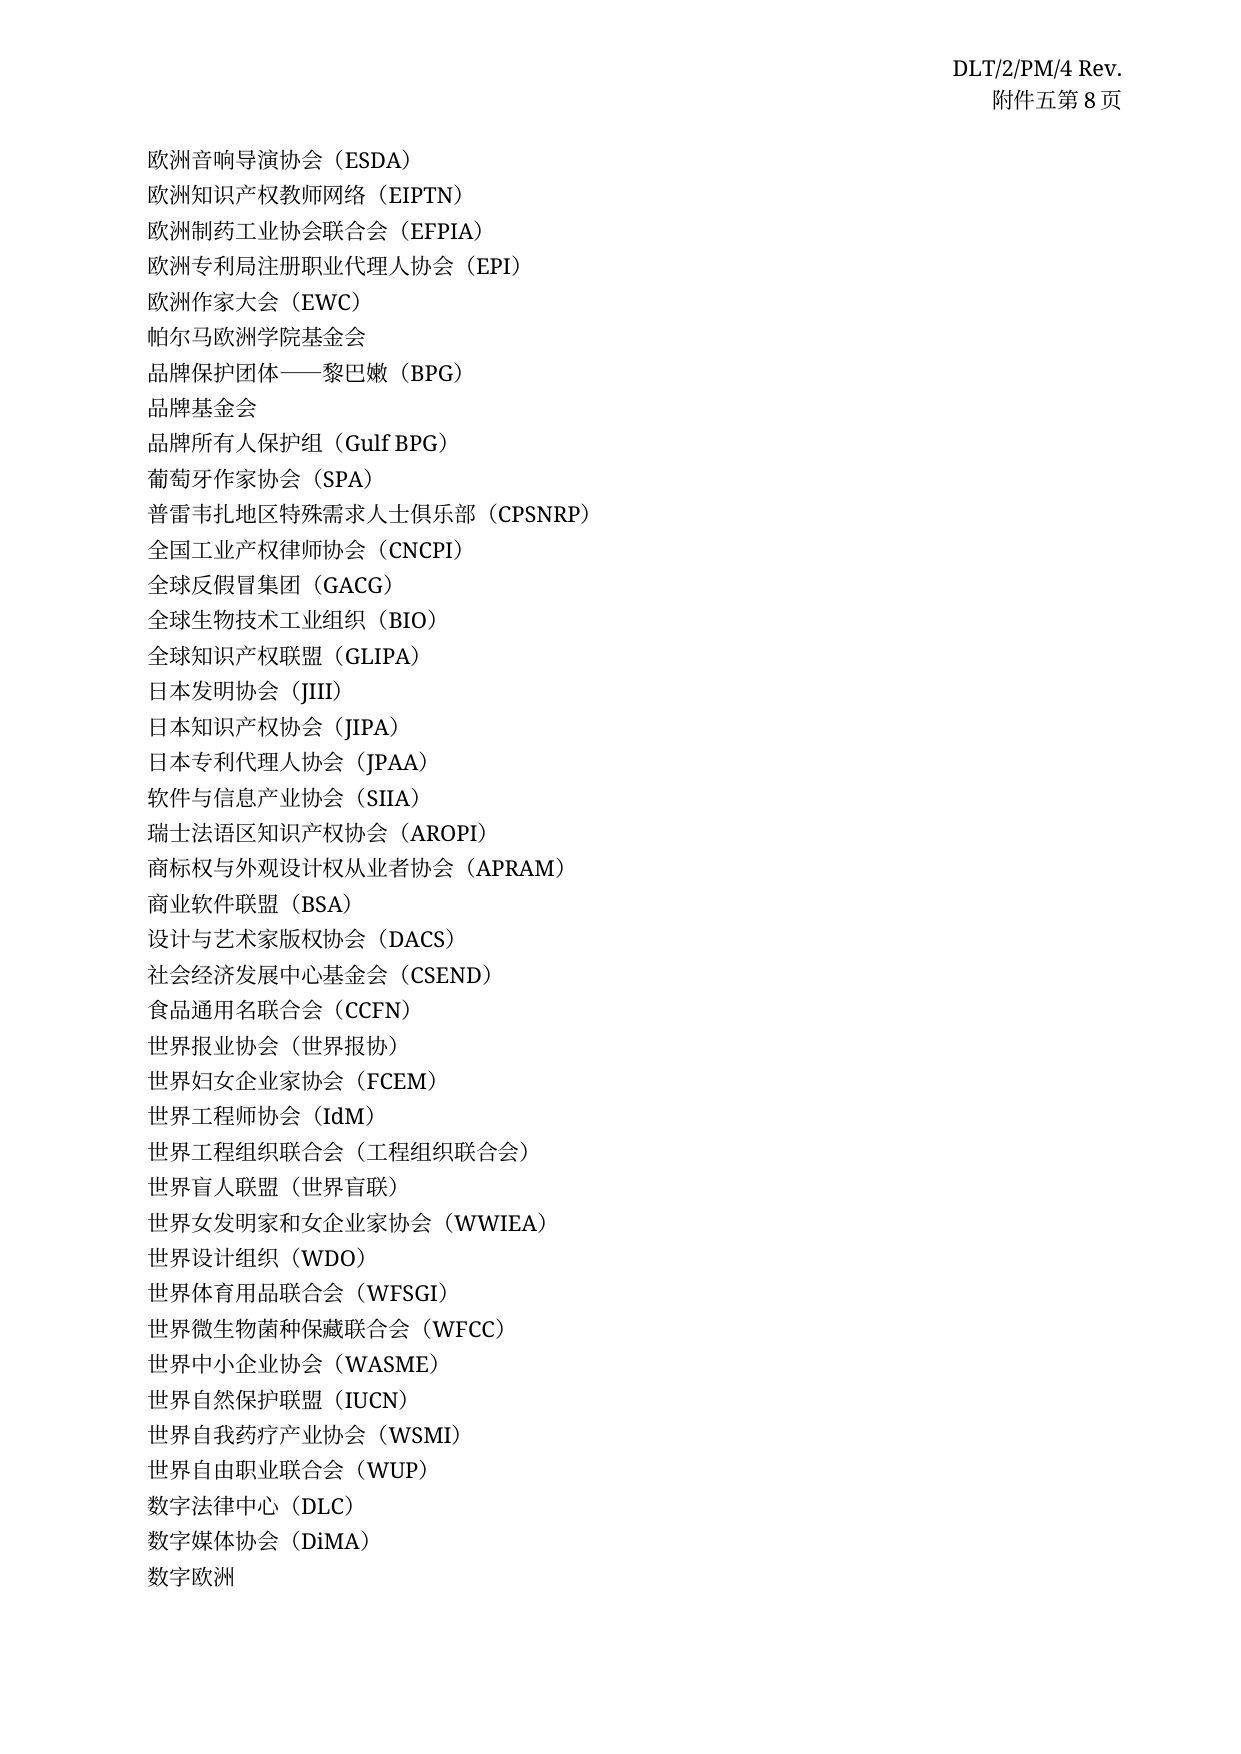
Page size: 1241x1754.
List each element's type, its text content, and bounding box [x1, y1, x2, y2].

text 日本知识产权协会（JIPA） [148, 706, 1122, 742]
text 世界中小企业协会（WASME） [148, 1344, 1122, 1379]
text 世界妇女企业家协会（FCEM） [148, 1060, 1122, 1096]
text 普雷韦扎地区特殊需求人士俱乐部（CPSNRP） [148, 494, 1122, 529]
text 帕尔马欧洲学院基金会 [148, 317, 1122, 352]
text 食品通用名联合会（CCFN） [148, 989, 1122, 1025]
text 软件与信息产业协会（SIIA） [148, 777, 1122, 812]
text 欧洲音响导演协会（ESDA） [148, 139, 1122, 175]
text 世界自然保护联盟（IUCN） [148, 1379, 1122, 1414]
text 世界自由职业联合会（WUP） [148, 1450, 1122, 1485]
text 商标权与外观设计权从业者协会（APRAM） [148, 848, 1122, 883]
text 品牌保护团体——黎巴嫩（BPG） [148, 352, 1122, 387]
text 世界设计组织（WDO） [148, 1237, 1122, 1273]
text 世界自我药疗产业协会（WSMI） [148, 1414, 1122, 1450]
text 全球生物技术工业组织（BIO） [148, 600, 1122, 635]
text 品牌基金会 [148, 387, 1122, 423]
text 全国工业产权律师协会（CNCPI） [148, 529, 1122, 564]
text 商业软件联盟（BSA） [148, 883, 1122, 919]
text 世界工程组织联合会（工程组织联合会） [148, 1131, 1122, 1167]
text 世界报业协会（世界报协） [148, 1025, 1122, 1060]
text 数字法律中心（DLC） [148, 1485, 1122, 1521]
text 葡萄牙作家协会（SPA） [148, 458, 1122, 494]
text 设计与艺术家版权协会（DACS） [148, 919, 1122, 954]
text 欧洲作家大会（EWC） [148, 281, 1122, 317]
text 欧洲专利局注册职业代理人协会（EPI） [148, 246, 1122, 281]
text 数字欧洲 [148, 1556, 1122, 1592]
text 欧洲制药工业协会联合会（EFPIA） [148, 210, 1122, 246]
text 品牌所有人保护组（Gulf BPG） [148, 423, 1122, 458]
text 欧洲知识产权教师网络（EIPTN） [148, 175, 1122, 210]
text 瑞士法语区知识产权协会（AROPI） [148, 812, 1122, 848]
text 日本发明协会（JIII） [148, 671, 1122, 706]
text 世界工程师协会（IdM） [148, 1096, 1122, 1131]
text 世界盲人联盟（世界盲联） [148, 1167, 1122, 1202]
text 数字媒体协会（DiMA） [148, 1521, 1122, 1556]
text 社会经济发展中心基金会（CSEND） [148, 954, 1122, 989]
text 全球反假冒集团（GACG） [148, 564, 1122, 600]
text 世界体育用品联合会（WFSGI） [148, 1273, 1122, 1308]
text 日本专利代理人协会（JPAA） [148, 742, 1122, 777]
text 世界女发明家和女企业家协会（WWIEA） [148, 1202, 1122, 1237]
text 世界微生物菌种保藏联合会（WFCC） [148, 1308, 1122, 1344]
text 全球知识产权联盟（GLIPA） [148, 635, 1122, 671]
